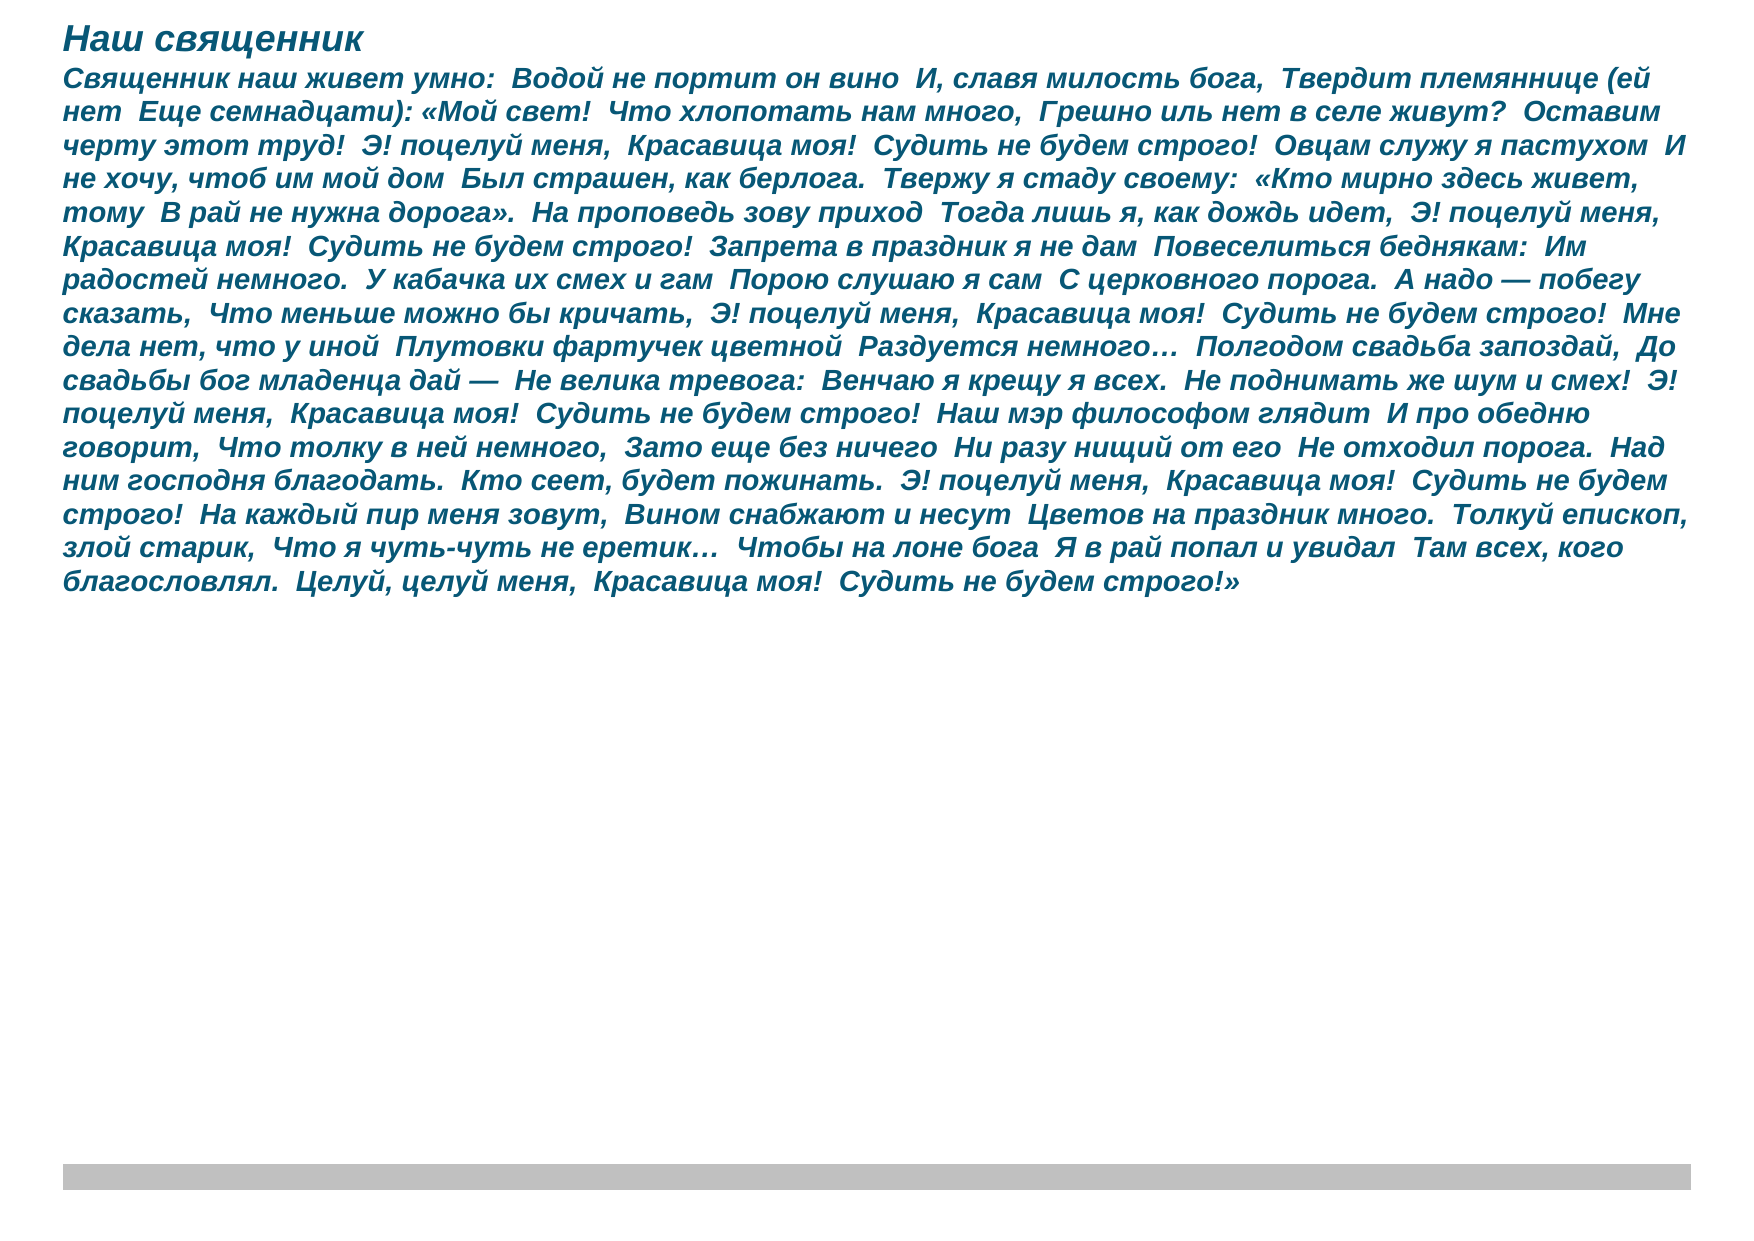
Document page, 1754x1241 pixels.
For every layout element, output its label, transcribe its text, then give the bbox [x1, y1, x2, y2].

text Священник наш живет умно: [62, 61, 1691, 597]
subtitle Наш священник [62, 17, 1691, 60]
